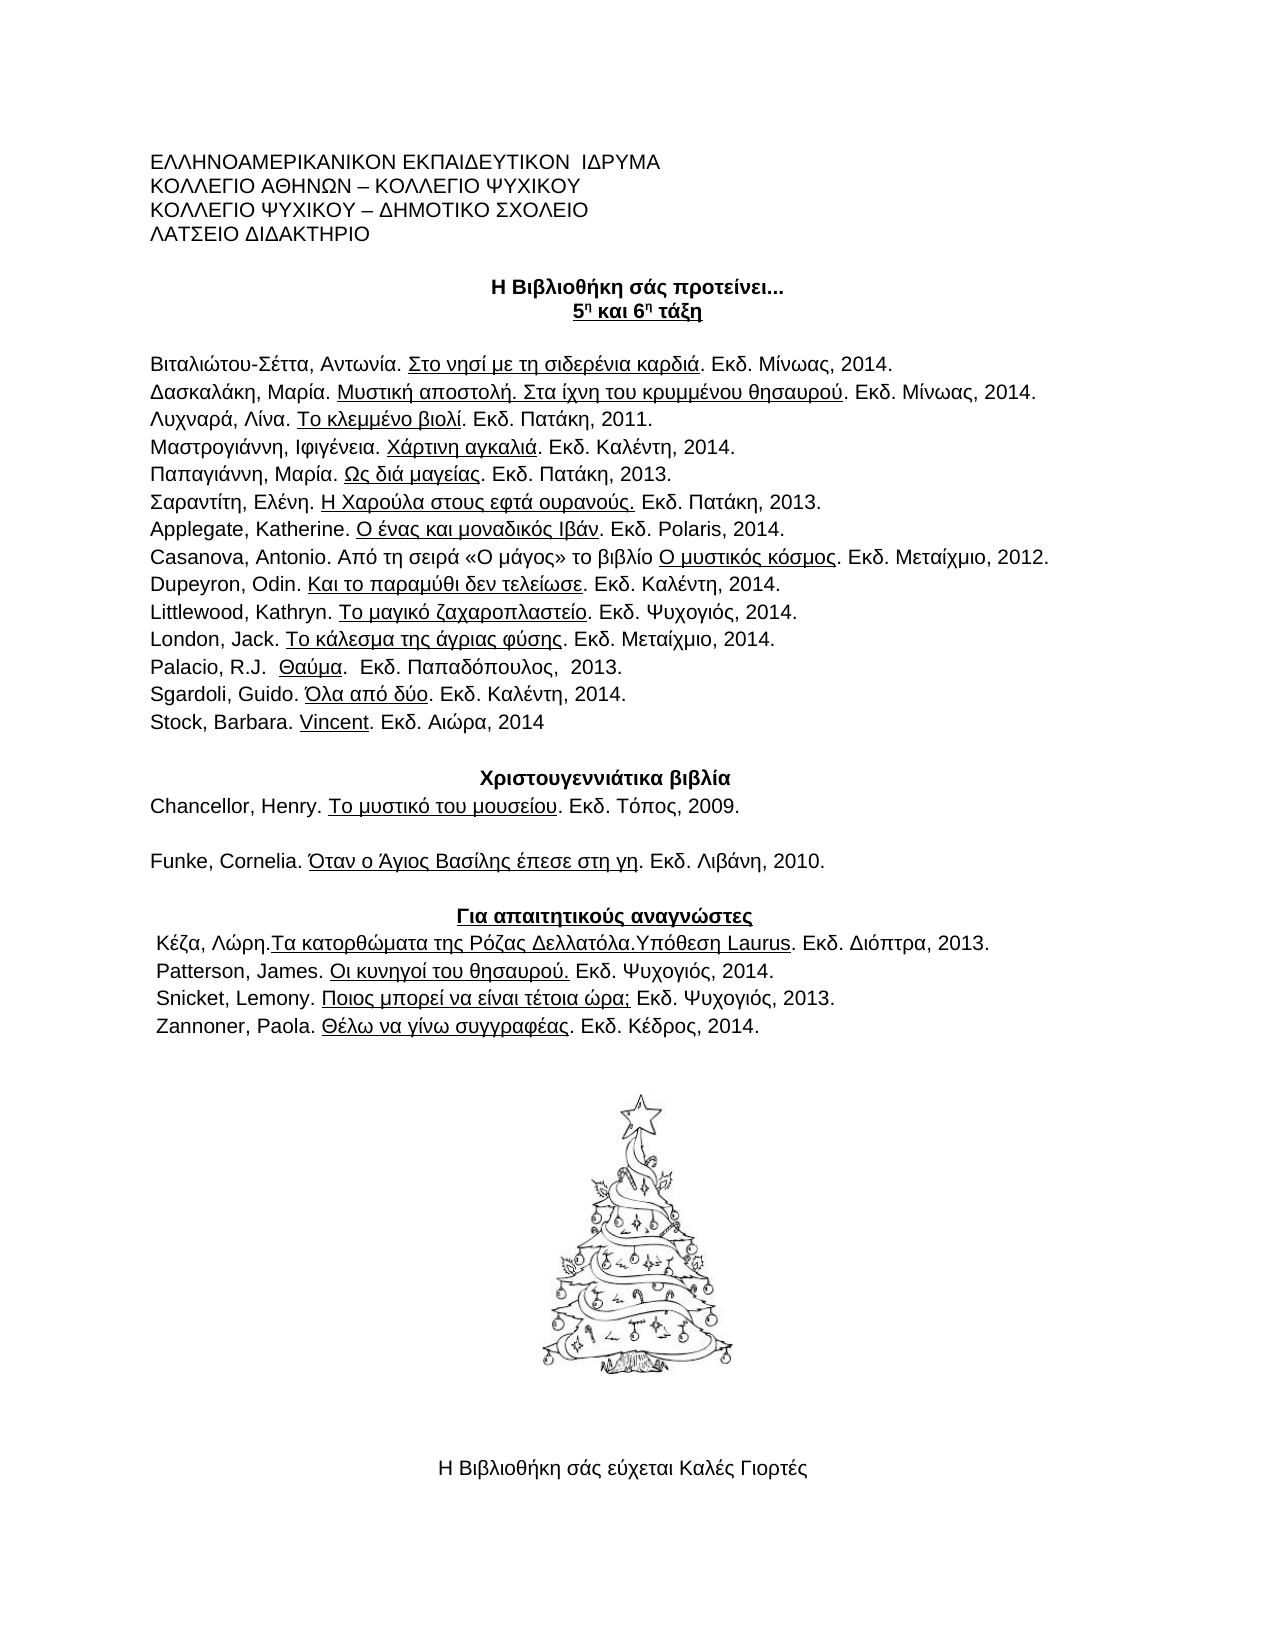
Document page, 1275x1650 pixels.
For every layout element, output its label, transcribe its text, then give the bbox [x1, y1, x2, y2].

text Χριστουγεννιάτικα βιβλία Chancellor, Henry. Το μυστικό του μουσείου. Εκδ. Τόπος, 2009. Funke, Cornelia. Όταν ο Άγιος Βασίλης έπεσε στη γη. Εκδ. Λιβάνη, 2010. Για απαιτητικούς αναγνώστες Κέζα, Λώρη.Τα κατορθώματα της Ρόζας Δελλατόλα.Υπόθεση Laurus. Εκδ. Διόπτρα, 2013. Patterson, James. Οι κυνηγοί του θησαυρού. Εκδ. Ψυχογιός, 2014. Snicket, Lemony. Ποιος μπορεί να είναι τέτοια ώρα; Εκδ. Ψυχογιός, 2013. Zannoner, Paola. Θέλω να γίνω συγγραφέας. Εκδ. Κέδρος, 2014. [150, 766, 1125, 1038]
text ΕΛΛΗΝΟΑΜΕΡΙΚΑΝΙΚΟΝ ΕΚΠΑΙΔΕΥΤΙΚΟΝ ΙΔΡΥΜΑ ΚΟΛΛΕΓΙΟ ΑΘΗΝΩΝ – ΚΟΛΛΕΓΙΟ ΨΥΧΙΚΟΥ ΚΟΛΛΕΓΙΟ ΨΥΧΙΚΟΥ – ΔΗΜΟΤΙΚΟ ΣΧΟΛΕΙΟ ΛΑΤΣΕΙΟ ΔΙΔΑΚΤΗΡΙΟ [150, 150, 1125, 246]
text Η Βιβλιοθήκη σάς εύχεται Καλές Γιορτές [120, 1456, 1125, 1480]
picture [542, 1094, 733, 1374]
text Η Βιβλιοθήκη σάς προτείνει... 5η και 6η τάξη [150, 275, 1125, 323]
text Βιταλιώτου-Σέττα, Αντωνία. Στο νησί με τη σιδερένια καρδιά. Εκδ. Μίνωας, 2014. Δασκαλάκη, Μαρία. Μυστική αποστολή. Στα ίχνη του κρυμμένου θησαυρού. Εκδ. Μίνωας, 2014. Λυχναρά, Λίνα. Το κλεμμένο βιολί. Εκδ. Πατάκη, 2011. Μαστρογιάννη, Ιφιγένεια. Χάρτινη αγκαλιά. Εκδ. Καλέντη, 2014. Παπαγιάννη, Μαρία. Ως διά μαγείας. Εκδ. Πατάκη, 2013. Σαραντίτη, Ελένη. Η Χαρούλα στους εφτά ουρανούς. Εκδ. Πατάκη, 2013. Applegate, Katherine. Ο ένας και μοναδικός Ιβάν. Εκδ. Polaris, 2014. Casanova, Antonio. Από τη σειρά «Ο μάγος» το βιβλίο Ο μυστικός κόσμος. Εκδ. Μεταίχμιο, 2012. Dupeyron, Odin. Και το παραμύθι δεν τελείωσε. Εκδ. Καλέντη, 2014. Littlewood, Kathryn. Το μαγικό ζαχαροπλαστείο. Εκδ. Ψυχογιός, 2014. London, Jack. Το κάλεσμα της άγριας φύσης. Εκδ. Μεταίχμιο, 2014. Palacio, R.J. Θαύμα. Εκδ. Παπαδόπουλος, 2013. Sgardoli, Guido. Όλα από δύο. Εκδ. Καλέντη, 2014. Stock, Barbara. Vincent. Εκδ. Αιώρα, 2014 [150, 352, 1125, 733]
